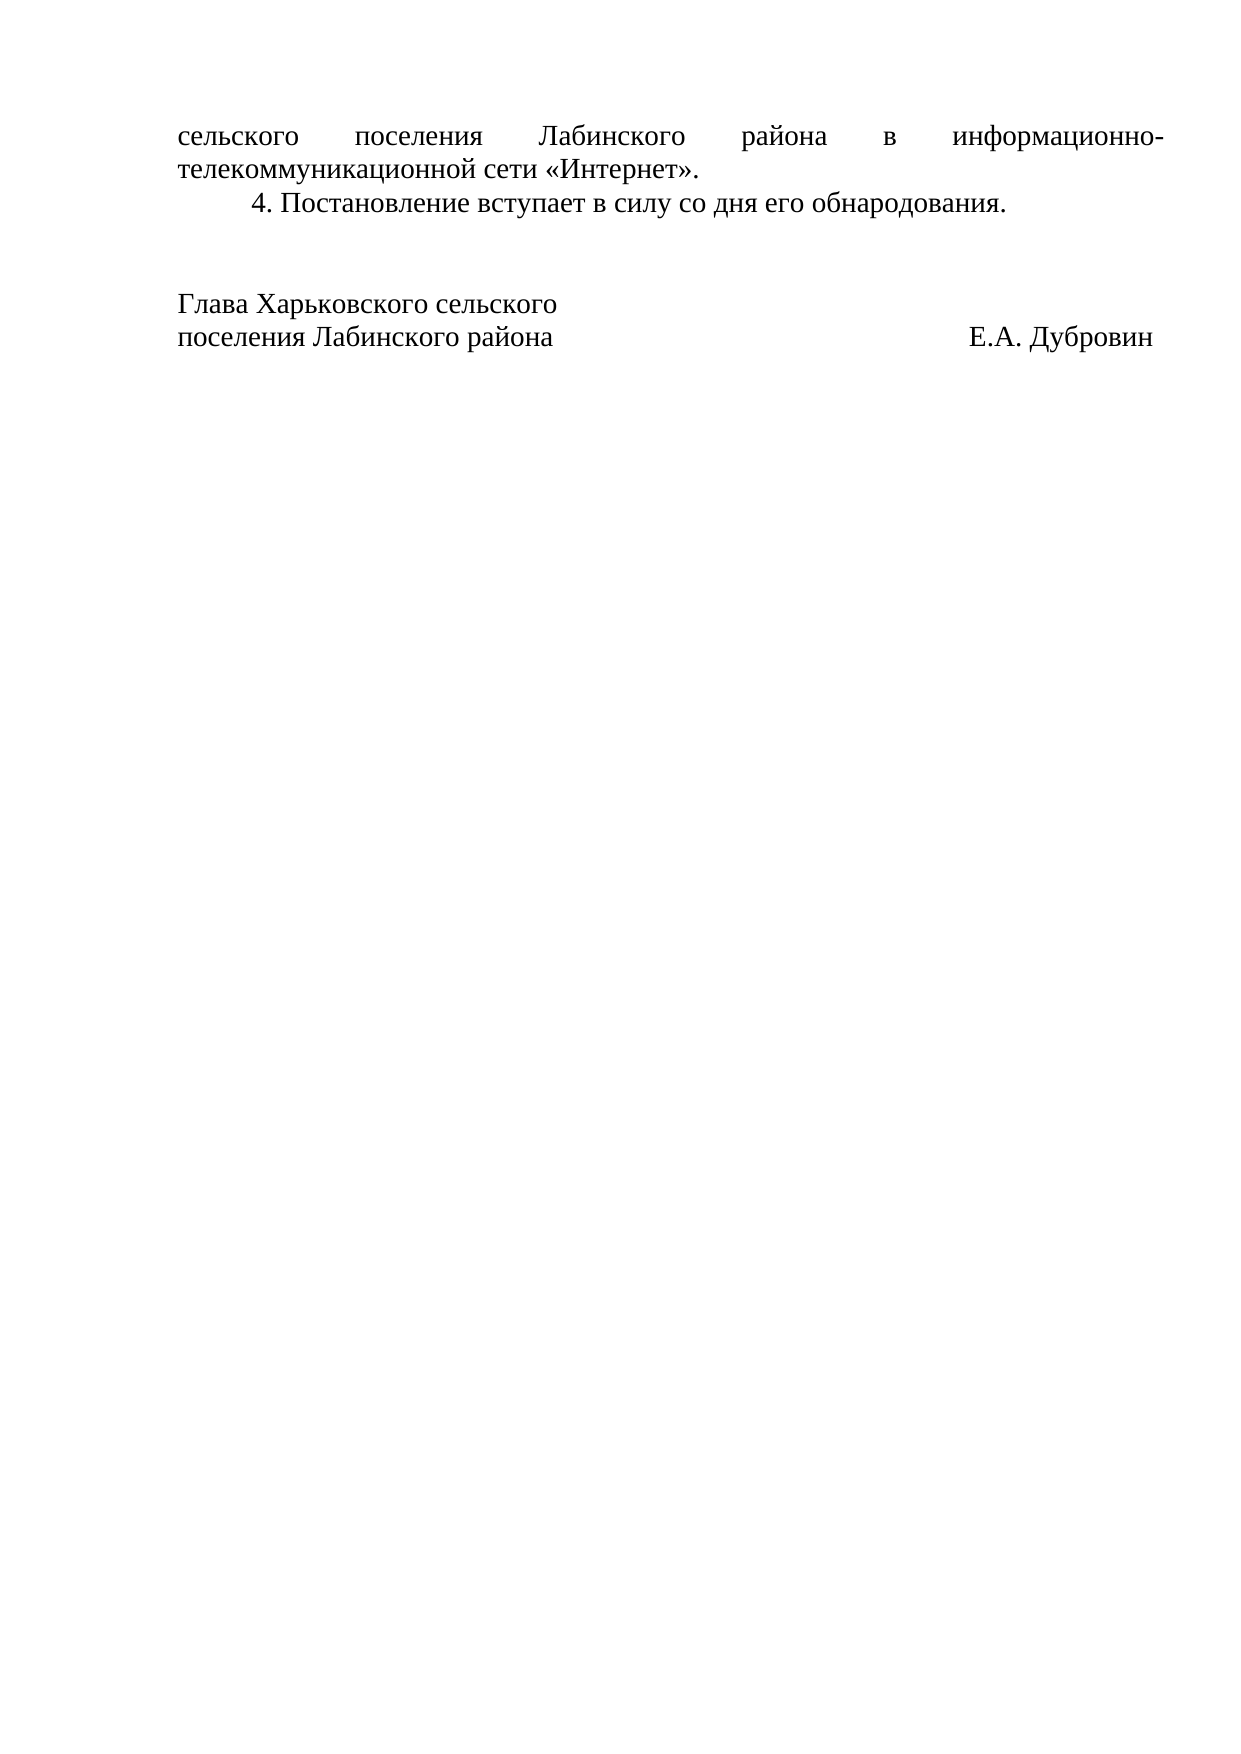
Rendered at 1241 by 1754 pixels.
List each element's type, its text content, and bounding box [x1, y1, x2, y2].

text 4. Постановление вступает в силу со дня его обнародования. [177, 185, 1164, 219]
text поселения Лабинского района Е.А. Дубровин [177, 319, 1164, 353]
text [177, 118, 1164, 185]
text Глава Харьковского сельского [177, 286, 1164, 319]
